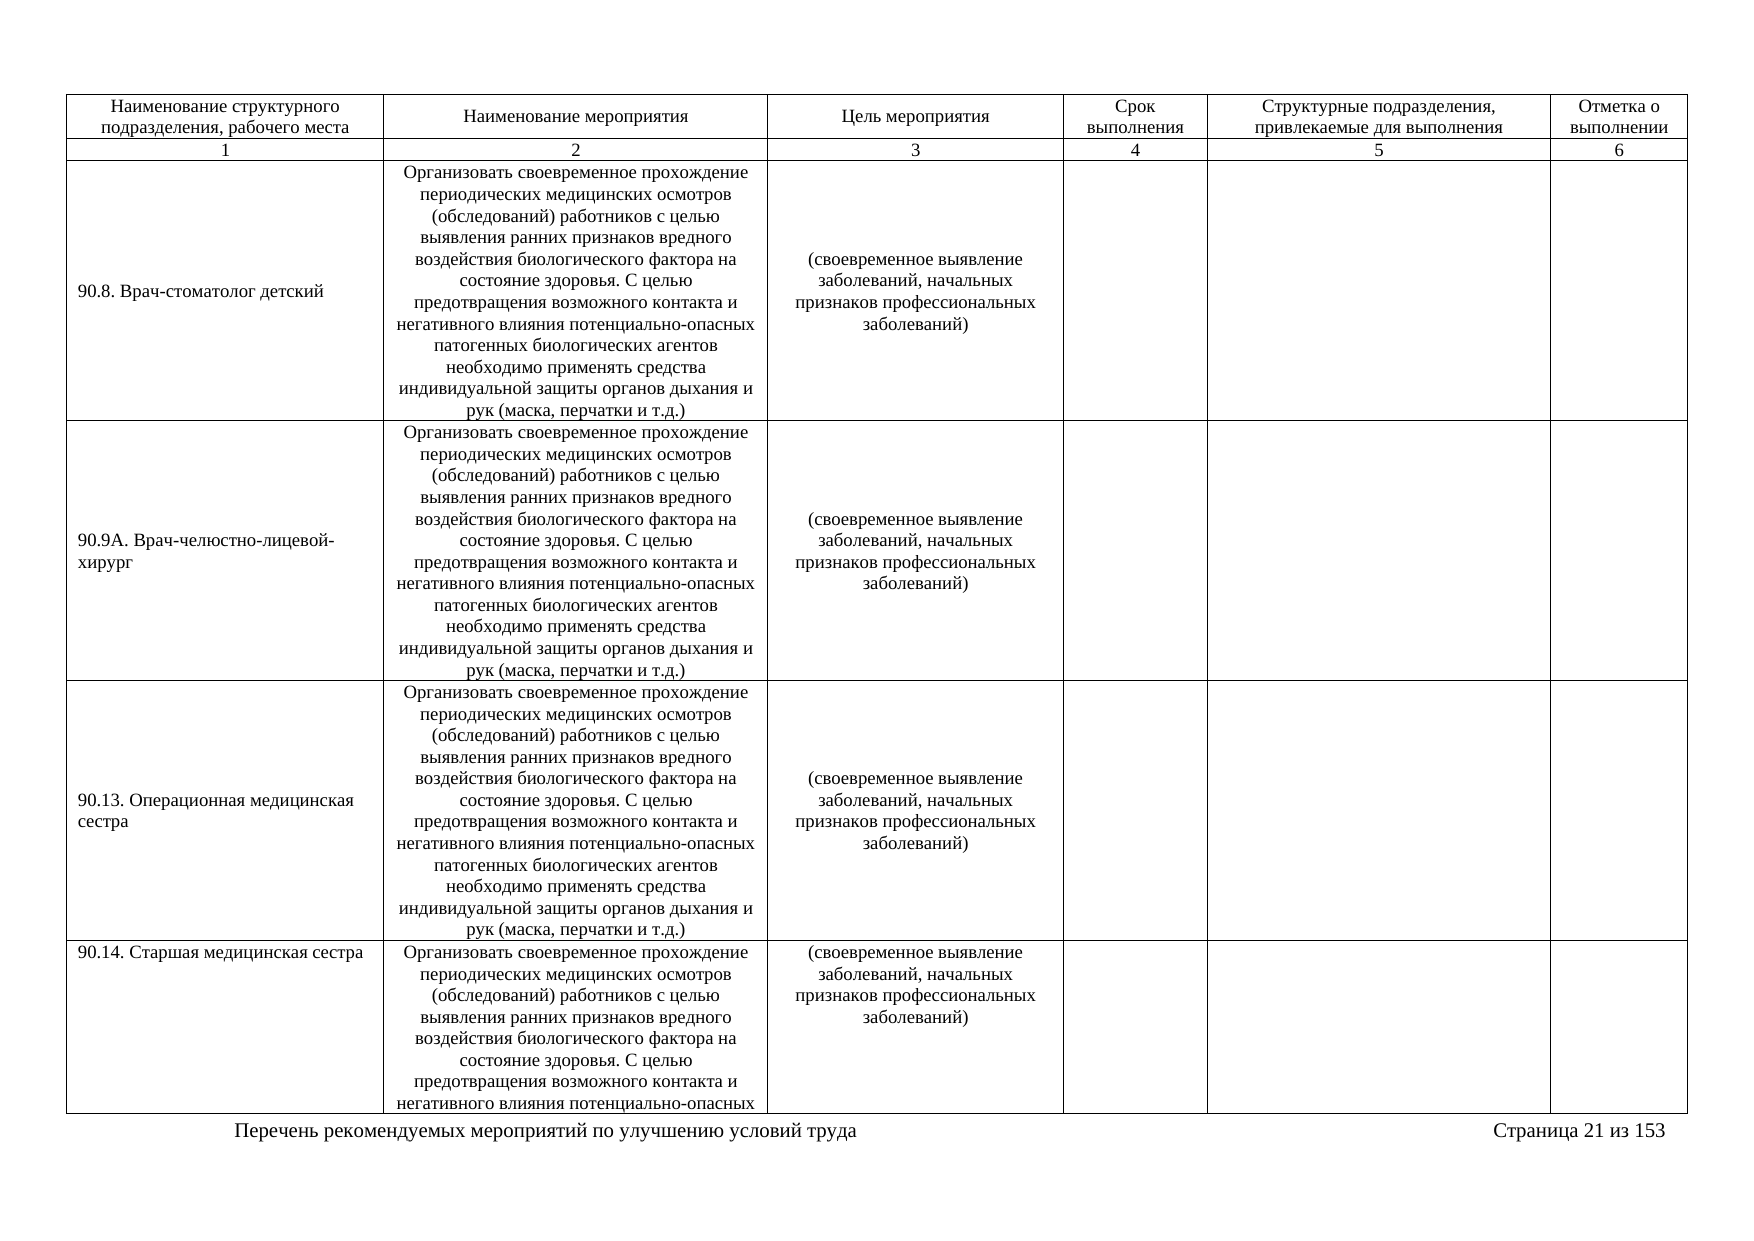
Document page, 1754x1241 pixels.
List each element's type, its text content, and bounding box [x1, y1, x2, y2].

table_cell 3 [768, 139, 1063, 160]
table_cell 90.8. Врач-стоматолог детский [67, 161, 383, 420]
table_cell (своевременное выявление заболеваний, начальных признаков профессиональных заболеваний) [768, 941, 1063, 1113]
table_header Отметка о выполнении [1551, 95, 1687, 138]
table_cell [1064, 161, 1207, 420]
table_cell 1 [67, 139, 383, 160]
table_cell 4 [1064, 139, 1207, 160]
table_cell [1208, 681, 1550, 940]
table_header Наименование структурного подразделения, рабочего места [67, 95, 383, 138]
table_cell [1551, 681, 1687, 940]
table_header Срок выполнения [1064, 95, 1207, 138]
table_cell [1064, 941, 1207, 1113]
table_cell 90.14. Старшая медицинская сестра [67, 941, 383, 1113]
table_cell [1551, 421, 1687, 680]
table_cell [1551, 161, 1687, 420]
table_cell [1064, 681, 1207, 940]
table_cell (своевременное выявление заболеваний, начальных признаков профессиональных заболеваний) [768, 421, 1063, 680]
table_cell [1208, 941, 1550, 1113]
table_cell 90.9А. Врач-челюстно-лицевой-хирург [67, 421, 383, 680]
table_cell 90.13. Операционная медицинская сестра [67, 681, 383, 940]
table_cell 5 [1208, 139, 1550, 160]
table_cell (своевременное выявление заболеваний, начальных признаков профессиональных заболеваний) [768, 161, 1063, 420]
table_cell [1064, 421, 1207, 680]
table_header Наименование мероприятия [384, 95, 767, 138]
table_cell [1551, 941, 1687, 1113]
table_header Структурные подразделения, привлекаемые для выполнения [1208, 95, 1550, 138]
table_header Цель мероприятия [768, 95, 1063, 138]
table_cell [1208, 421, 1550, 680]
table_cell [1208, 161, 1550, 420]
table_cell 2 [384, 139, 767, 160]
table_cell 6 [1551, 139, 1687, 160]
table_cell (своевременное выявление заболеваний, начальных признаков профессиональных заболеваний) [768, 681, 1063, 940]
